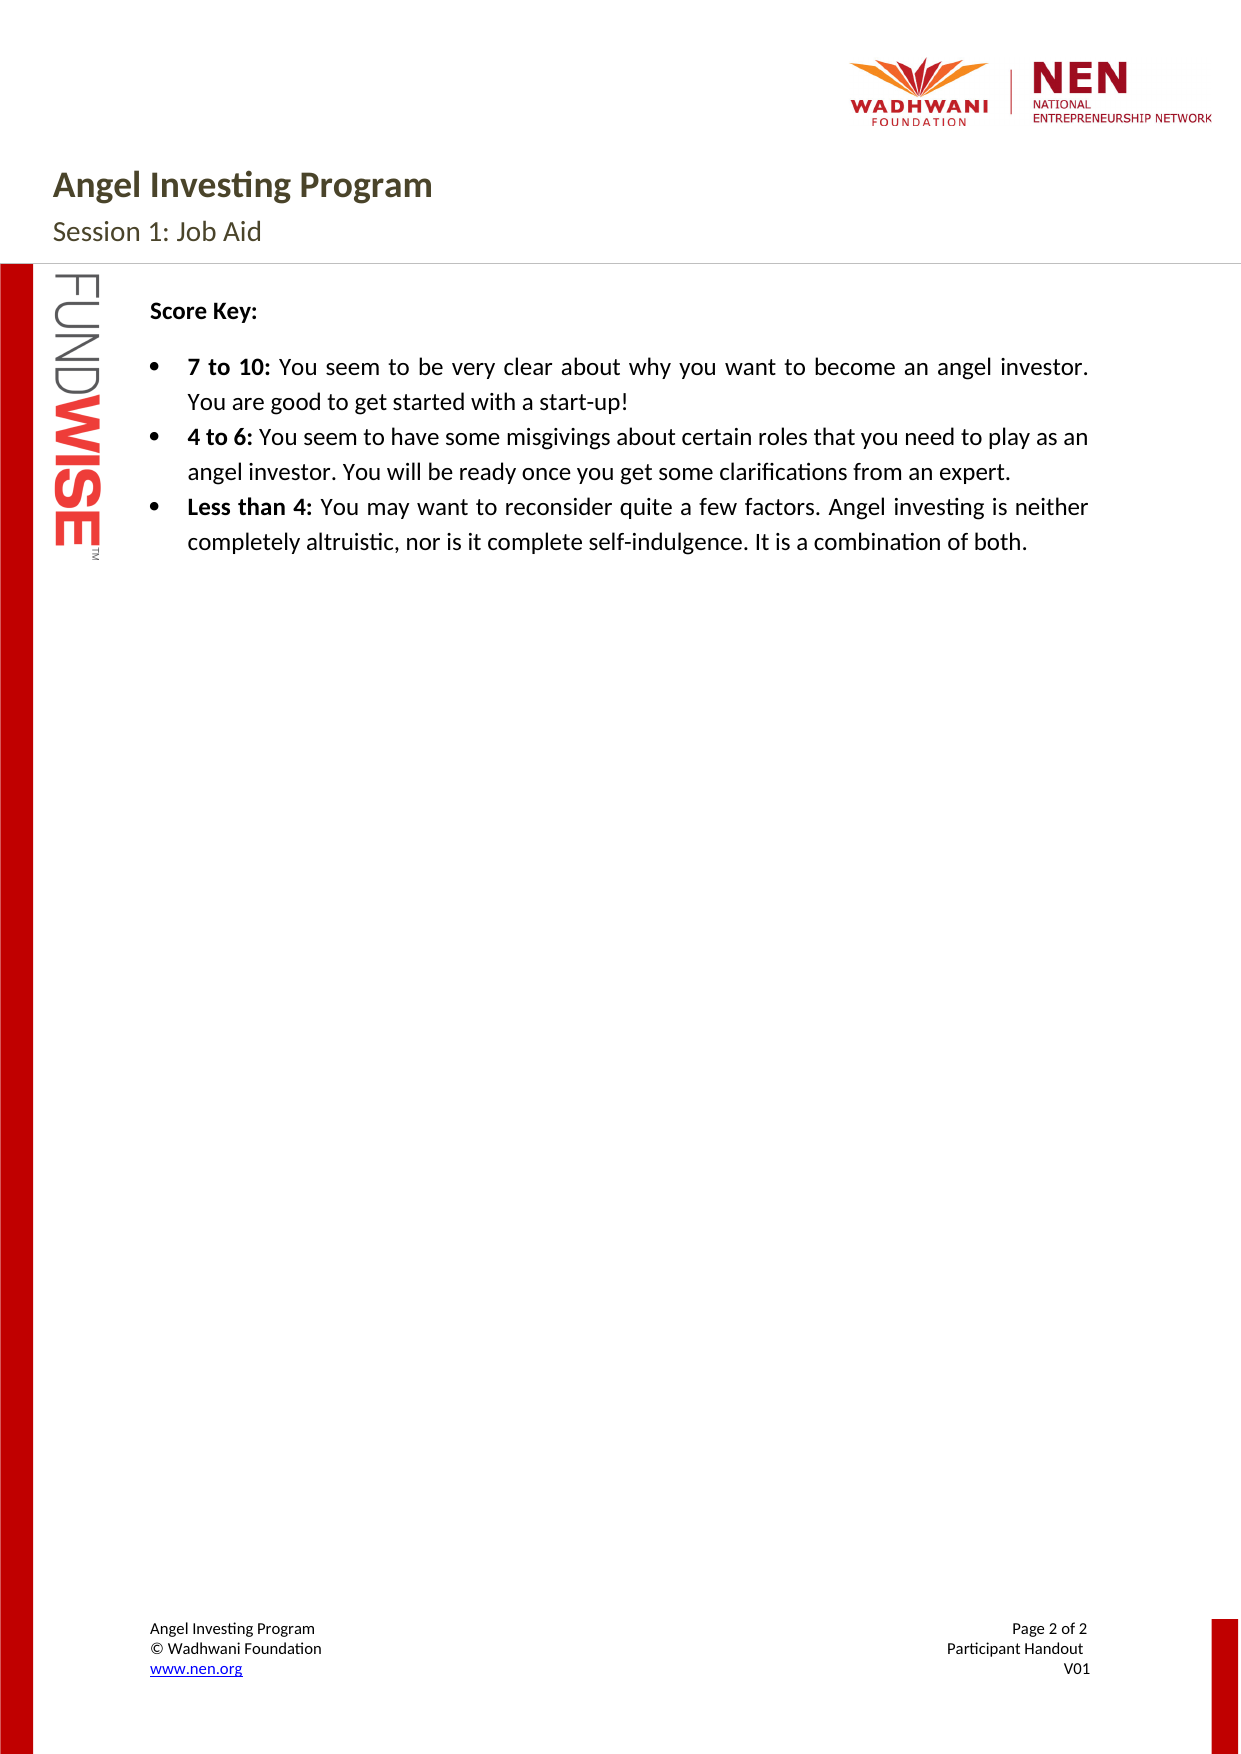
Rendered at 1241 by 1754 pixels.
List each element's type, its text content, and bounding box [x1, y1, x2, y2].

picture [54, 275, 102, 560]
list Less than 4: You may want to reconsider quite a few factors. Angel investing is neither completely altruistic, nor is it complete self-indulgence. It is a combination of both. [150, 491, 1090, 557]
picture [848, 57, 1212, 126]
text Score Key: [150, 295, 1090, 326]
list 7 to 10: You seem to be very clear about why you want to become an angel investor. You are good to get started with a start-up! [150, 351, 1090, 417]
list 4 to 6: You seem to have some misgivings about certain roles that you need to play as an angel investor. You will be ready once you get some clarifications from an expert. [150, 421, 1090, 487]
